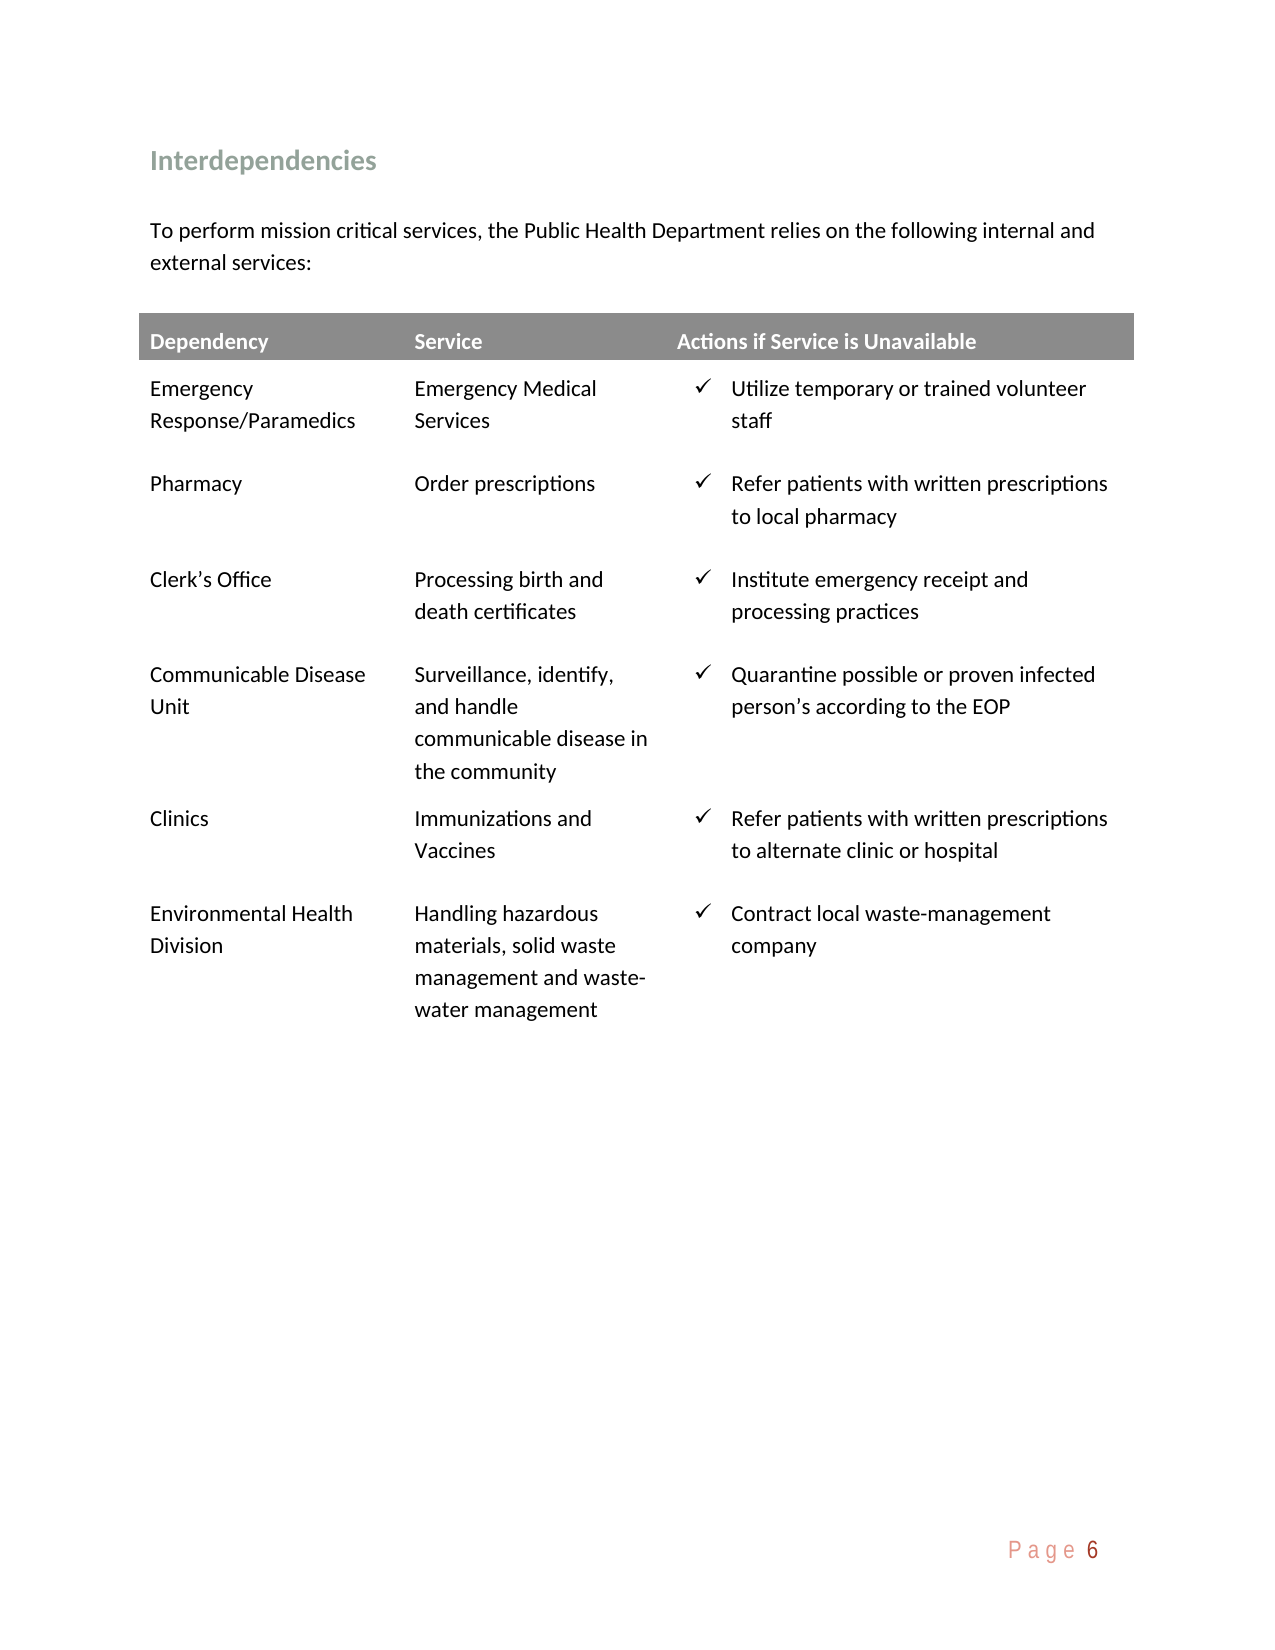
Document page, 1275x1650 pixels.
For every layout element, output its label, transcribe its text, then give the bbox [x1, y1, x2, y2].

table_cell Refer patients with written prescriptions to local pharmacy [666, 455, 1134, 550]
table_cell Refer patients with written prescriptions to alternate clinic or hospital [666, 789, 1134, 884]
table_cell Surveillance, identify, and handle communicable disease in the community [403, 646, 666, 789]
table_cell Institute emergency receipt and processing practices [666, 550, 1134, 646]
table_cell Communicable Disease Unit [139, 646, 403, 789]
table_cell Clinics [139, 789, 403, 884]
table_cell Processing birth and death certificates [403, 550, 666, 646]
table_cell Environmental Health Division [139, 884, 403, 1028]
table_cell Contract local waste-management company [666, 884, 1134, 1028]
table_cell Pharmacy [139, 455, 403, 550]
table_cell Utilize temporary or trained volunteer staff [666, 360, 1134, 455]
table_cell Immunizations and Vaccines [403, 789, 666, 884]
table_cell Quarantine possible or proven infected person’s according to the EOP [666, 646, 1134, 789]
table_cell Handling hazardous materials, solid waste management and waste-water management [403, 884, 666, 1028]
subtitle Interdependencies [150, 142, 1125, 178]
table_header Dependency [139, 313, 403, 360]
table_cell Clerk’s Office [139, 550, 403, 646]
table_cell Emergency Medical Services [403, 360, 666, 455]
text To perform mission critical services, the Public Health Department relies on the following internal and external services: [150, 216, 1125, 276]
table_header Actions if Service is Unavailable [666, 313, 1134, 360]
table_cell Emergency Response/Paramedics [139, 360, 403, 455]
table_header Service [403, 313, 666, 360]
table_cell Order prescriptions [403, 455, 666, 550]
